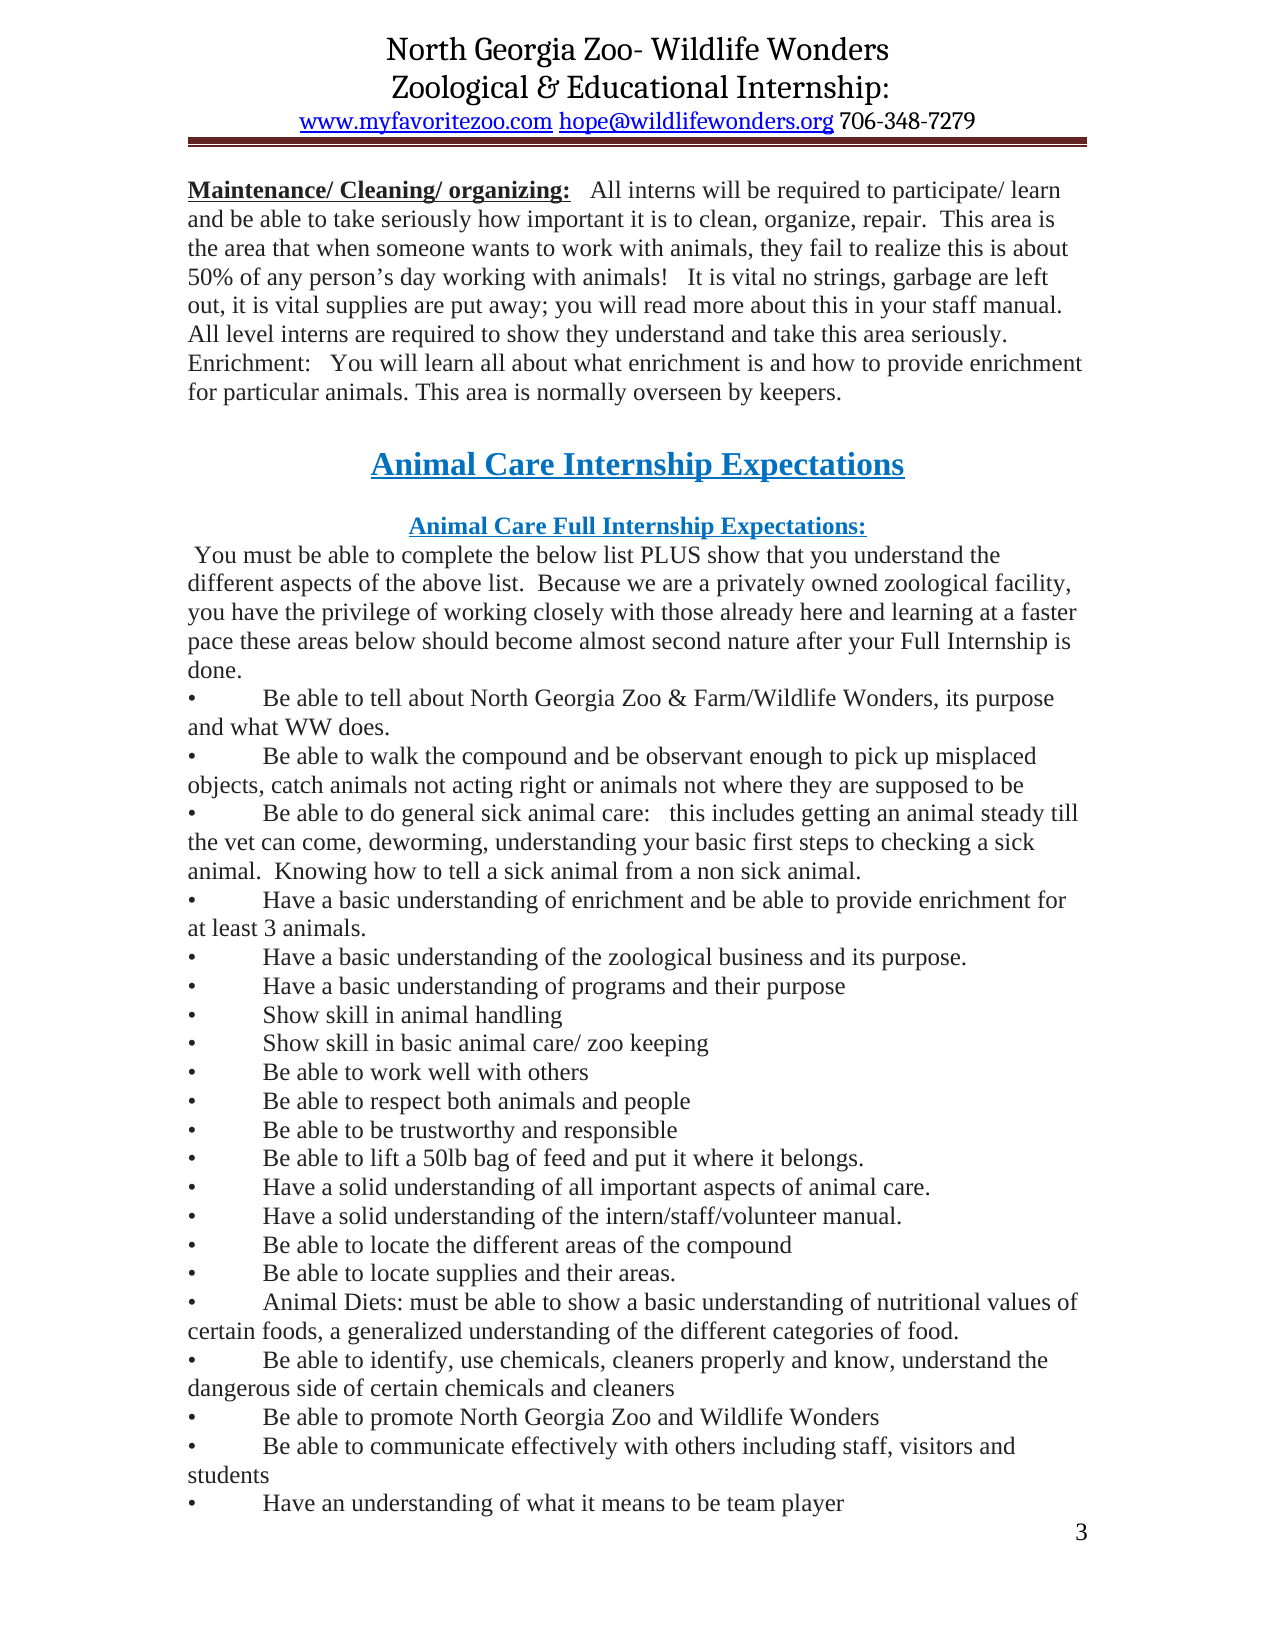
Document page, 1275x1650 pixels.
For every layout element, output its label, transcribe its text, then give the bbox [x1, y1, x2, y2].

text • Have a solid understanding of the intern/staff/volunteer manual. [187, 1201, 1087, 1230]
text • Be able to do general sick animal care: this includes getting an animal steady till the vet can come, deworming, understanding your basic first steps to checking a sick animal. Knowing how to tell a sick animal from a non sick animal. [187, 798, 1087, 885]
text • Be able to locate supplies and their areas. [187, 1258, 1087, 1287]
text • Show skill in basic animal care/ zoo keeping [187, 1028, 1087, 1057]
text All level interns are required to show they understand and take this area seriously. [187, 319, 1087, 348]
text • Be able to work well with others [187, 1057, 1087, 1086]
text • Be able to identify, use chemicals, cleaners properly and know, understand the dangerous side of certain chemicals and cleaners [187, 1345, 1087, 1402]
text • Be able to communicate effectively with others including staff, visitors and students [187, 1431, 1087, 1488]
text • Be able to be trustworthy and responsible [187, 1115, 1087, 1143]
text Animal Care Internship Expectations [187, 444, 1087, 482]
text • Have a solid understanding of all important aspects of animal care. [187, 1172, 1087, 1201]
text • Be able to respect both animals and people [187, 1086, 1087, 1115]
text • Have a basic understanding of the zoological business and its purpose. [187, 942, 1087, 971]
text • Animal Diets: must be able to show a basic understanding of nutritional values of certain foods, a generalized understanding of the different categories of food. [187, 1287, 1087, 1345]
text • Have a basic understanding of enrichment and be able to provide enrichment for at least 3 animals. [187, 885, 1087, 942]
text • Be able to tell about North Georgia Zoo & Farm/Wildlife Wonders, its purpose and what WW does. [187, 683, 1087, 741]
text • Show skill in animal handling [187, 1000, 1087, 1028]
text • Be able to promote North Georgia Zoo and Wildlife Wonders [187, 1402, 1087, 1431]
text • Be able to lift a 50lb bag of feed and put it where it belongs. [187, 1143, 1087, 1172]
text • Have a basic understanding of programs and their purpose [187, 971, 1087, 1000]
text Maintenance/ Cleaning/ organizing: All interns will be required to participate/ learn and be able to take seriously how important it is to clean, organize, repair. This area is the area that when someone wants to work with animals, they fail to realize this is about 50% of any person’s day working with animals! It is vital no strings, garbage are left out, it is vital supplies are put away; you will read more about this in your staff manual. [187, 176, 1087, 319]
text Animal Care Full Internship Expectations: [187, 511, 1087, 540]
text • Be able to locate the different areas of the compound [187, 1230, 1087, 1258]
text You must be able to complete the below list PLUS show that you understand the different aspects of the above list. Because we are a privately owned zoological facility, you have the privilege of working closely with those already here and learning at a faster pace these areas below should become almost second nature after your Full Internship is done. [187, 540, 1087, 683]
text Enrichment: You will learn all about what enrichment is and how to provide enrichment for particular animals. This area is normally overseen by keepers. [187, 348, 1087, 406]
text • Be able to walk the compound and be observant enough to pick up misplaced objects, catch animals not acting right or animals not where they are supposed to be [187, 741, 1087, 798]
text • Have an understanding of what it means to be team player [187, 1488, 1087, 1517]
